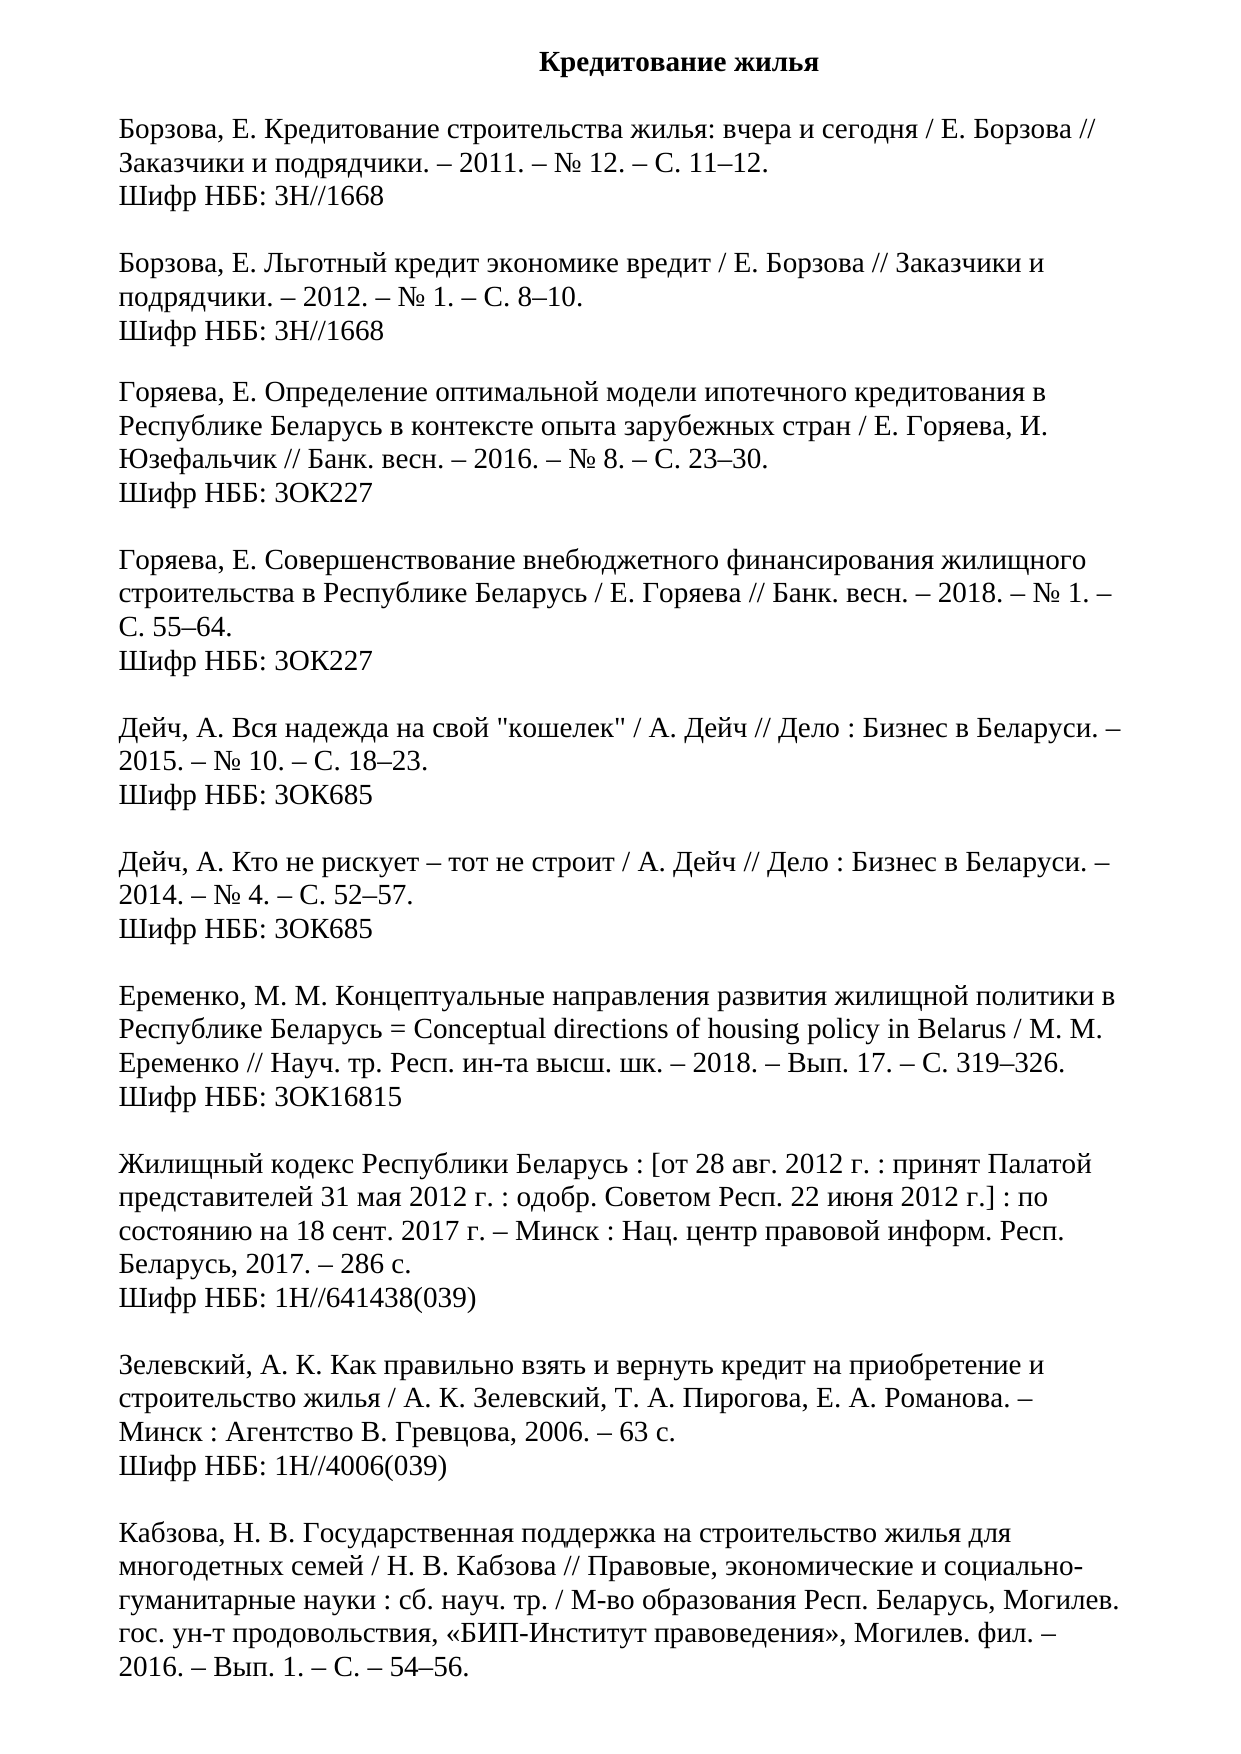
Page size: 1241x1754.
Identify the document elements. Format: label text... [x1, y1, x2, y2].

text Шифр НББ: 3ОК685 [118, 911, 1122, 944]
text Кабзова, Н. В. Государственная поддержка на строительство жилья для многодетных семей / Н. В. Кабзова // Правовые, экономические и социально- [118, 1515, 1122, 1582]
text Шифр НББ: 1Н//4006(039) [118, 1448, 1122, 1481]
text Зелевский, А. К. Как правильно взять и вернуть кредит на приобретение и строительство жилья / А. К. Зелевский, Т. А. Пирогова, Е. А. Романова. – Минск : Агентство В. Гревцова, 2006. – 63 с. [118, 1347, 1122, 1448]
text Еременко, М. М. Концептуальные направления развития жилищной политики в Республике Беларусь = Conceptual directions of housing policy in Belarus / М. М. Еременко // Науч. тр. Респ. ин-та высш. шк. – 2018. – Вып. 17. – С. 319–326. [118, 978, 1122, 1079]
text Шифр НББ: 3Н//1668 [118, 313, 1122, 346]
list Жилищный кодекс Республики Беларусь : [от 28 авг. 2012 г. : принят Палатой представителей 31 мая 2012 г. : одобр. Советом Респ. 22 июня 2012 г.] : по состоянию на 18 сент. 2017 г. – Минск : Нац. центр правовой информ. Респ. Беларусь, 2017. – 286 с. [118, 1146, 1122, 1280]
text Кредитование жилья [118, 44, 1122, 78]
text Борзова, Е. Льготный кредит экономике вредит / Е. Борзова // Заказчики и подрядчики. – 2012. – № 1. – С. 8–10. [118, 246, 1122, 313]
text Шифр НББ: 3ОК227 [118, 643, 1122, 676]
text Дейч, А. Кто не рискует – тот не строит / А. Дейч // Дело : Бизнес в Беларуси. – 2014. – № 4. – С. 52–57. [118, 844, 1122, 911]
text Дейч, А. Вся надежда на свой "кошелек" / А. Дейч // Дело : Бизнес в Беларуси. – 2015. – № 10. – С. 18–23. [118, 710, 1122, 777]
text Шифр НББ: 3ОК227 [118, 475, 1122, 508]
text гуманитарные науки : сб. науч. тр. / М-во образования Респ. Беларусь, Могилев. гос. ун-т продовольствия, «БИП-Институт правоведения», Могилев. фил. – 2016. – Вып. 1. – С. – 54–56. [118, 1582, 1122, 1682]
text Шифр НББ: 3ОК685 [118, 777, 1122, 810]
text Борзова, Е. Кредитование строительства жилья: вчера и сегодня / Е. Борзова // Заказчики и подрядчики. – 2011. – № 12. – С. 11–12. [118, 111, 1122, 178]
text Горяева, Е. Совершенствование внебюджетного финансирования жилищного строительства в Республике Беларусь / Е. Горяева // Банк. весн. – 2018. – № 1. – С. 55–64. [118, 542, 1122, 643]
text Горяева, Е. Определение оптимальной модели ипотечного кредитования в Республике Беларусь в контексте опыта зарубежных стран / Е. Горяева, И. Юзефальчик // Банк. весн. – 2016. – № 8. – С. 23–30. [118, 374, 1082, 475]
text Шифр НББ: 3ОК16815 [118, 1079, 1122, 1112]
text Шифр НББ: 3Н//1668 [118, 178, 1122, 212]
list Шифр НББ: 1Н//641438(039) [118, 1280, 1122, 1313]
